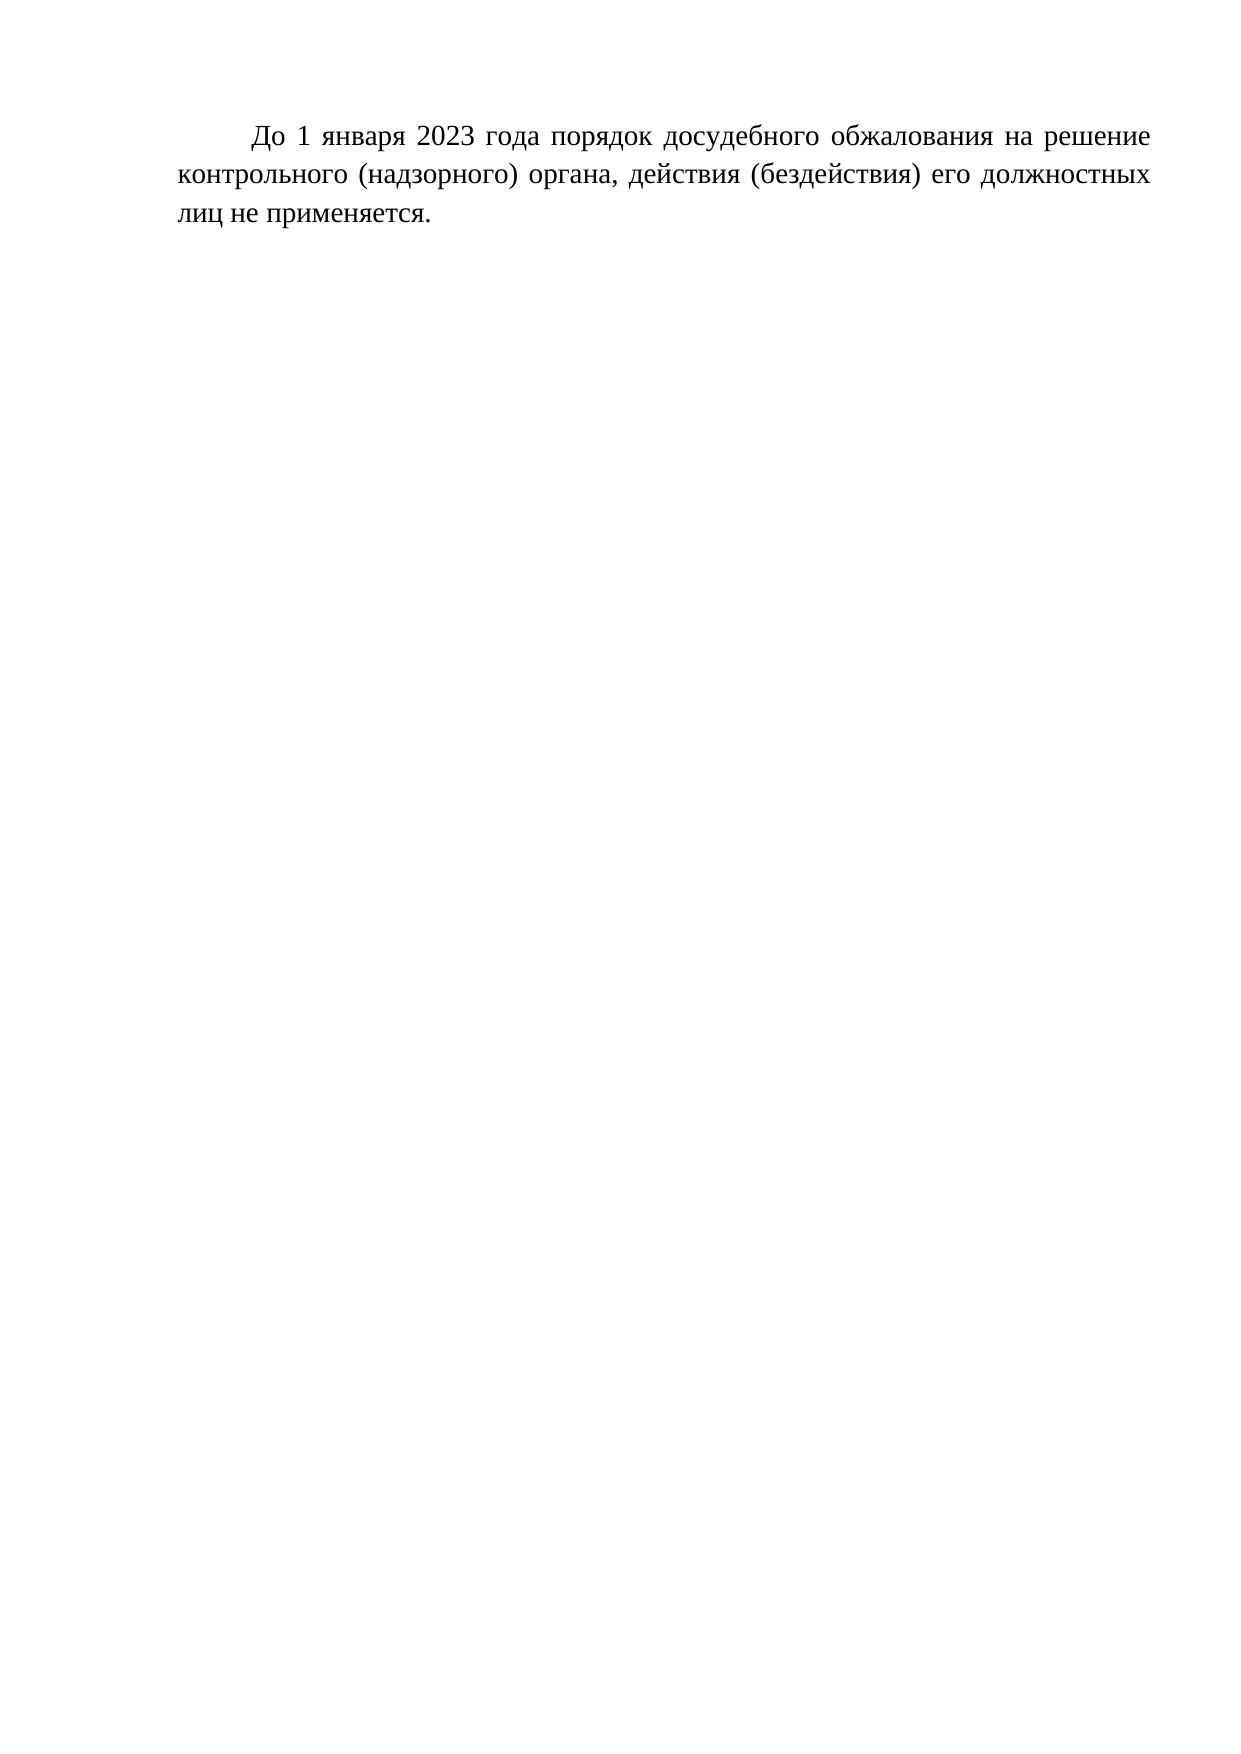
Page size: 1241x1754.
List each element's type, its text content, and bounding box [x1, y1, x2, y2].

text До 1 января 2023 года порядок досудебного обжалования на решение контрольного (надзорного) органа, действия (бездействия) его должностных лиц не применяется. [177, 118, 1152, 229]
